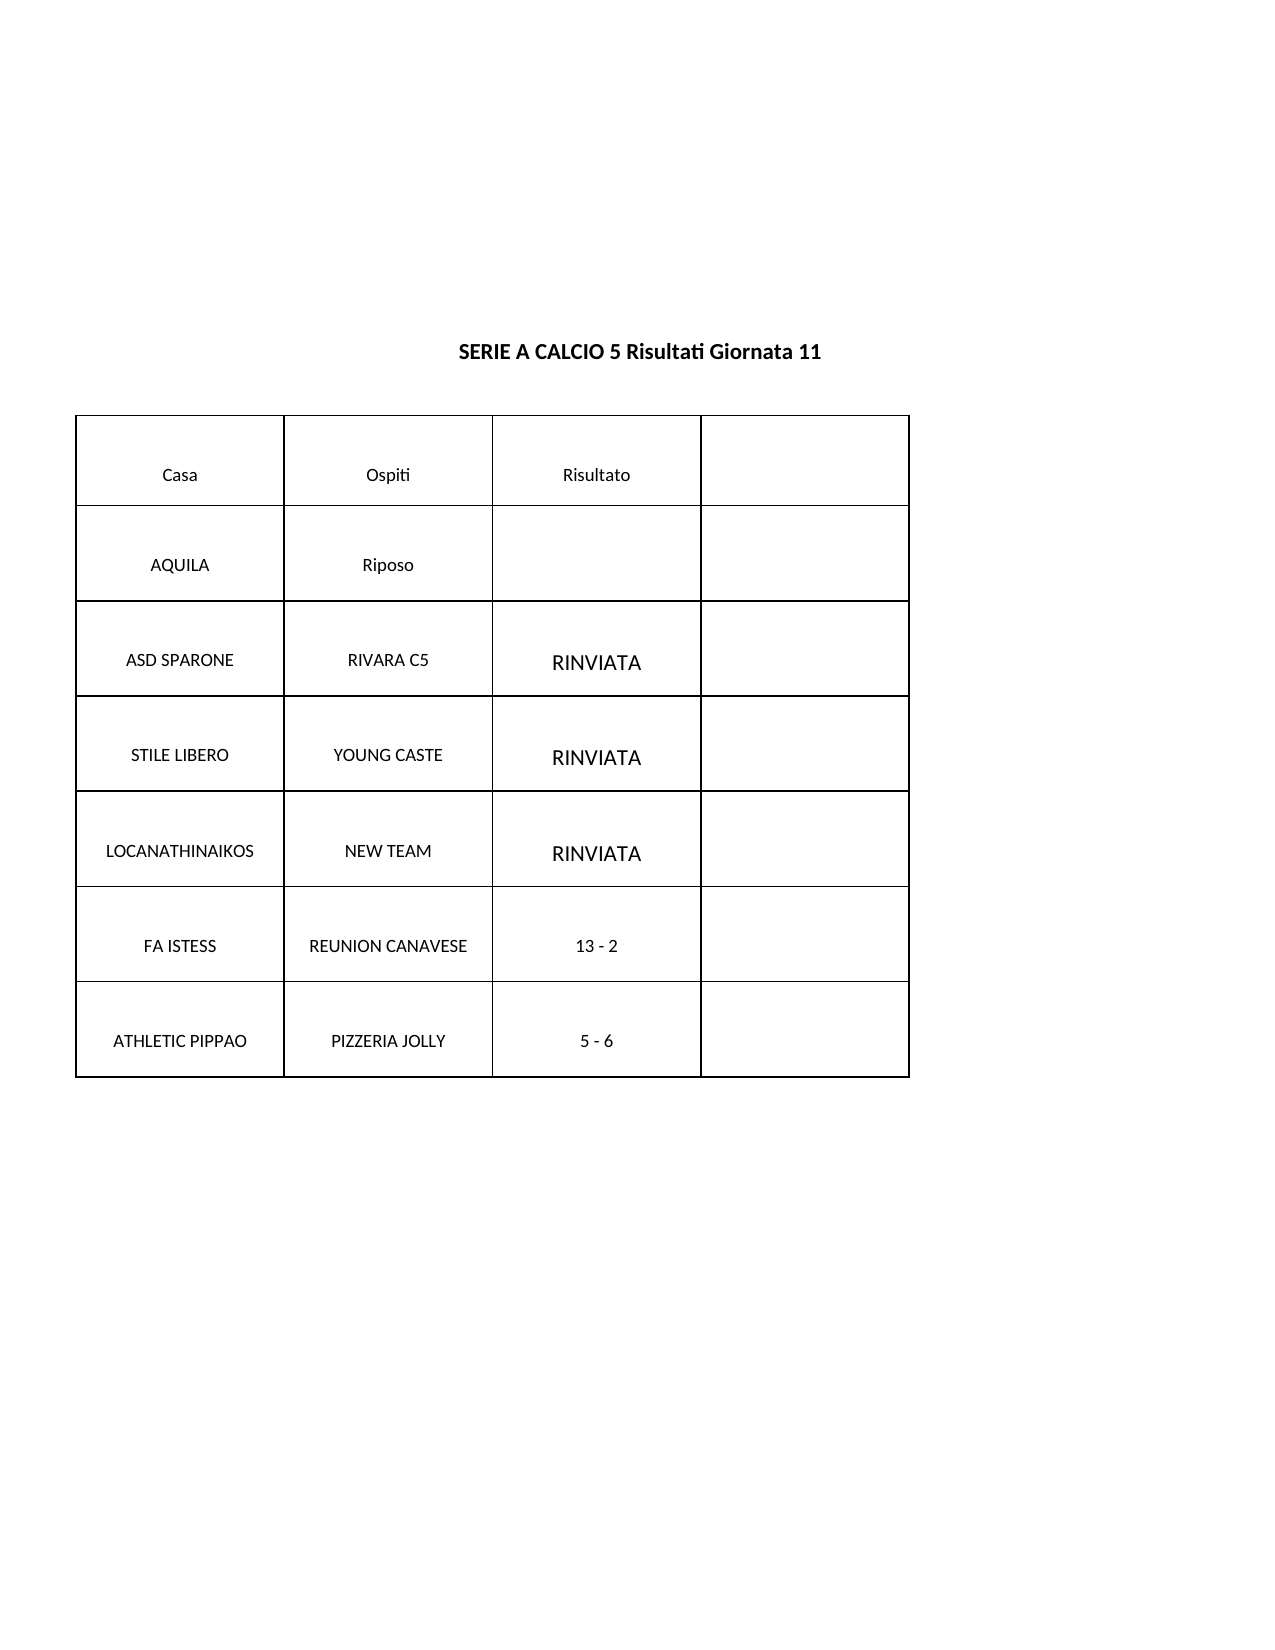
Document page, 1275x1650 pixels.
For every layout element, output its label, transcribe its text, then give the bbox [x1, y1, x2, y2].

table_cell RIVARA C5 [285, 602, 492, 695]
table_cell 5 - 6 [493, 982, 700, 1076]
table_cell NEW TEAM [285, 792, 492, 886]
table_header [702, 416, 908, 505]
table_header Ospiti [285, 416, 492, 505]
table_cell Riposo [285, 506, 492, 600]
table_cell RINVIATA [493, 697, 700, 790]
table_cell STILE LIBERO [77, 697, 283, 790]
table_cell ATHLETIC PIPPAO [77, 982, 283, 1076]
table_header Casa [77, 416, 283, 505]
table_cell AQUILA [77, 506, 283, 600]
table_header Risultato [493, 416, 700, 505]
table_cell LOCANATHINAIKOS [77, 792, 283, 886]
table_cell YOUNG CASTE [285, 697, 492, 790]
table_cell RINVIATA [493, 792, 700, 886]
table_cell 13 - 2 [493, 887, 700, 981]
text SERIE A CALCIO 5 Risultati Giornata 11 [75, 337, 1200, 396]
table_cell [493, 506, 700, 600]
table_cell [702, 602, 908, 695]
table_cell [702, 697, 908, 790]
table_cell REUNION CANAVESE [285, 887, 492, 981]
table_cell [702, 506, 908, 600]
table_cell PIZZERIA JOLLY [285, 982, 492, 1076]
table_cell [702, 887, 908, 981]
table_cell [702, 792, 908, 886]
table_cell RINVIATA [493, 602, 700, 695]
table_cell FA ISTESS [77, 887, 283, 981]
table_cell [702, 982, 908, 1076]
table_cell ASD SPARONE [77, 602, 283, 695]
